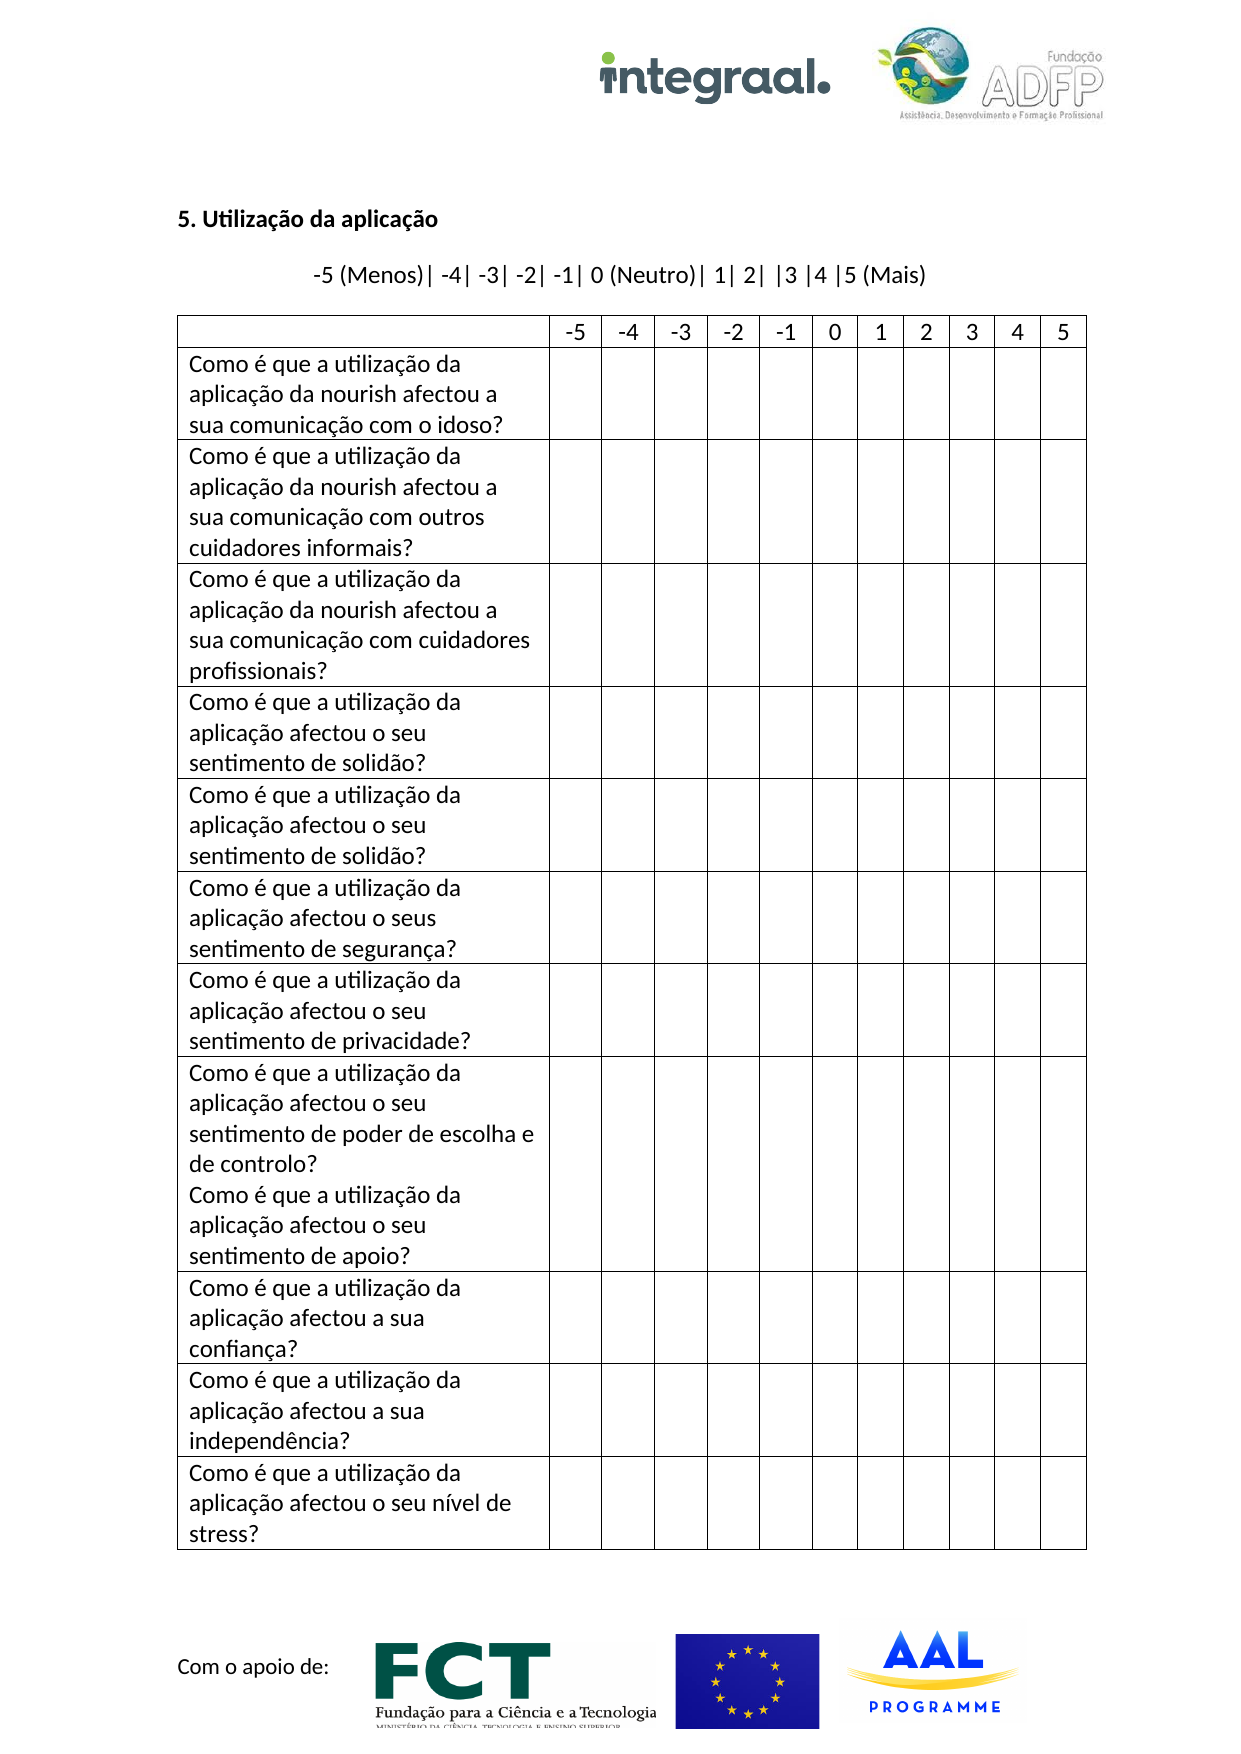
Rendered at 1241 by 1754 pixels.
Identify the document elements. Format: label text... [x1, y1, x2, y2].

table_cell [760, 1457, 812, 1548]
table_cell [904, 687, 949, 778]
table_cell [760, 348, 812, 439]
table_cell [550, 1272, 601, 1363]
table_cell Como é que a utilização da aplicação afectou o seus sentimento de segurança? [178, 872, 549, 963]
table_header -4 [602, 316, 654, 347]
table_cell [995, 687, 1040, 778]
table_cell [950, 440, 994, 562]
picture [872, 5, 1111, 131]
table_cell [550, 1457, 601, 1548]
table_cell [950, 964, 994, 1056]
table_cell [655, 1057, 707, 1271]
table_header 2 [904, 316, 949, 347]
table_cell [550, 440, 601, 562]
picture [675, 1634, 820, 1729]
table_cell Como é que a utilização da aplicação afectou o seu nível de stress? [178, 1457, 549, 1548]
table_cell [813, 964, 857, 1056]
table_cell [602, 687, 654, 778]
table_cell [1041, 348, 1086, 439]
table_cell [995, 1364, 1040, 1456]
table_cell [904, 348, 949, 439]
table_cell [904, 1457, 949, 1548]
picture [838, 1618, 1027, 1723]
table_cell [1041, 872, 1086, 963]
table_cell [813, 872, 857, 963]
table_cell [1041, 564, 1086, 686]
table_cell [950, 1057, 994, 1271]
table_cell [760, 964, 812, 1056]
table_cell [655, 964, 707, 1056]
table_cell Como é que a utilização da aplicação afectou o seu sentimento de solidão? [178, 687, 549, 778]
table_cell [550, 964, 601, 1056]
table_cell [858, 687, 903, 778]
table_cell [602, 564, 654, 686]
table_cell [708, 964, 759, 1056]
text -5 (Menos)| -4| -3| -2| -1| 0 (Neutro)| 1| 2| |3 |4 |5 (Mais) [177, 259, 1063, 290]
table_cell [904, 1364, 949, 1456]
table_cell [995, 872, 1040, 963]
table_header 3 [950, 316, 994, 347]
table_cell [602, 779, 654, 871]
table_cell [1041, 440, 1086, 562]
table_cell [1041, 687, 1086, 778]
table_cell [950, 348, 994, 439]
table_cell [904, 779, 949, 871]
table_cell [602, 1272, 654, 1363]
table_cell [602, 1457, 654, 1548]
table_cell [708, 564, 759, 686]
table_cell Como é que a utilização da aplicação afectou o seu sentimento de privacidade? [178, 964, 549, 1056]
table_cell [995, 1057, 1040, 1271]
table_cell [1041, 964, 1086, 1056]
table_cell [550, 348, 601, 439]
table_cell [708, 348, 759, 439]
table_cell [708, 1057, 759, 1271]
table_cell Como é que a utilização da aplicação afectou o seu sentimento de solidão? [178, 779, 549, 871]
table_cell [550, 1057, 601, 1271]
table_cell [708, 1364, 759, 1456]
table_cell [760, 1272, 812, 1363]
table_cell [813, 564, 857, 686]
table_cell [813, 779, 857, 871]
table_cell [655, 1364, 707, 1456]
table_cell [1041, 1457, 1086, 1548]
table_cell [858, 564, 903, 686]
table_cell [655, 348, 707, 439]
text 5. Utilização da aplicação [177, 203, 1063, 234]
table_cell [655, 1457, 707, 1548]
table_cell Como é que a utilização da aplicação afectou o seu sentimento de poder de escolha e de controlo? Como é que a utilização da aplicação afectou o seu sentimento de apoio? [178, 1057, 549, 1271]
table_header -1 [760, 316, 812, 347]
table_cell [950, 872, 994, 963]
table_cell [602, 348, 654, 439]
table_cell [995, 1457, 1040, 1548]
picture [375, 1642, 656, 1727]
table_cell [708, 1457, 759, 1548]
table_header 1 [858, 316, 903, 347]
table_cell [904, 964, 949, 1056]
table_cell Como é que a utilização da aplicação afectou a sua independência? [178, 1364, 549, 1456]
table_cell [760, 687, 812, 778]
table_cell [950, 779, 994, 871]
table_cell [760, 779, 812, 871]
table_cell [655, 1272, 707, 1363]
table_cell [655, 440, 707, 562]
table_cell [760, 1364, 812, 1456]
table_cell [760, 564, 812, 686]
table_cell [904, 440, 949, 562]
table_cell Como é que a utilização da aplicação da nourish afectou a sua comunicação com o idoso? [178, 348, 549, 439]
table_cell [760, 440, 812, 562]
table_cell [760, 1057, 812, 1271]
table_cell [602, 1057, 654, 1271]
table_cell [950, 1272, 994, 1363]
table_cell [858, 779, 903, 871]
table_header 0 [813, 316, 857, 347]
table_cell Como é que a utilização da aplicação da nourish afectou a sua comunicação com outros cuidadores informais? [178, 440, 549, 562]
table_header 5 [1041, 316, 1086, 347]
table_cell [813, 440, 857, 562]
table_cell [858, 1457, 903, 1548]
table_header -2 [708, 316, 759, 347]
table_cell [858, 1272, 903, 1363]
table_cell [550, 779, 601, 871]
table_cell [655, 779, 707, 871]
table_cell [602, 872, 654, 963]
table_cell [813, 1272, 857, 1363]
table_cell [995, 1272, 1040, 1363]
table_cell [995, 348, 1040, 439]
table_cell [813, 1457, 857, 1548]
table_cell [602, 1364, 654, 1456]
table_cell [858, 1057, 903, 1271]
table_header [178, 316, 549, 347]
table_cell [995, 440, 1040, 562]
table_cell [1041, 1057, 1086, 1271]
table_cell [813, 348, 857, 439]
table_header -5 [550, 316, 601, 347]
table_cell [813, 687, 857, 778]
table_cell [760, 872, 812, 963]
table_cell [708, 440, 759, 562]
table_cell [813, 1364, 857, 1456]
table_cell [950, 1364, 994, 1456]
table_cell [904, 872, 949, 963]
table_cell [655, 872, 707, 963]
table_cell [708, 779, 759, 871]
table_header -3 [655, 316, 707, 347]
table_cell [1041, 779, 1086, 871]
table_cell [950, 1457, 994, 1548]
picture [592, 25, 837, 132]
table_cell [550, 872, 601, 963]
table_cell [708, 1272, 759, 1363]
table_cell [904, 1272, 949, 1363]
table_cell [858, 964, 903, 1056]
table_cell [858, 872, 903, 963]
table_cell [995, 564, 1040, 686]
table_cell [602, 964, 654, 1056]
table_cell [550, 564, 601, 686]
table_cell [995, 779, 1040, 871]
table_cell [995, 964, 1040, 1056]
table_cell Como é que a utilização da aplicação da nourish afectou a sua comunicação com cuidadores profissionais? [178, 564, 549, 686]
table_cell [950, 687, 994, 778]
table_cell [904, 564, 949, 686]
table_cell [655, 564, 707, 686]
table_cell [858, 1364, 903, 1456]
table_cell [904, 1057, 949, 1271]
table_cell [950, 564, 994, 686]
table_cell [1041, 1364, 1086, 1456]
table_cell [858, 348, 903, 439]
table_cell Como é que a utilização da aplicação afectou a sua confiança? [178, 1272, 549, 1363]
table_cell [602, 440, 654, 562]
table_cell [550, 687, 601, 778]
table_cell [550, 1364, 601, 1456]
table_cell [813, 1057, 857, 1271]
table_header 4 [995, 316, 1040, 347]
table_cell [708, 687, 759, 778]
table_cell [858, 440, 903, 562]
table_cell [655, 687, 707, 778]
table_cell [708, 872, 759, 963]
table_cell [1041, 1272, 1086, 1363]
